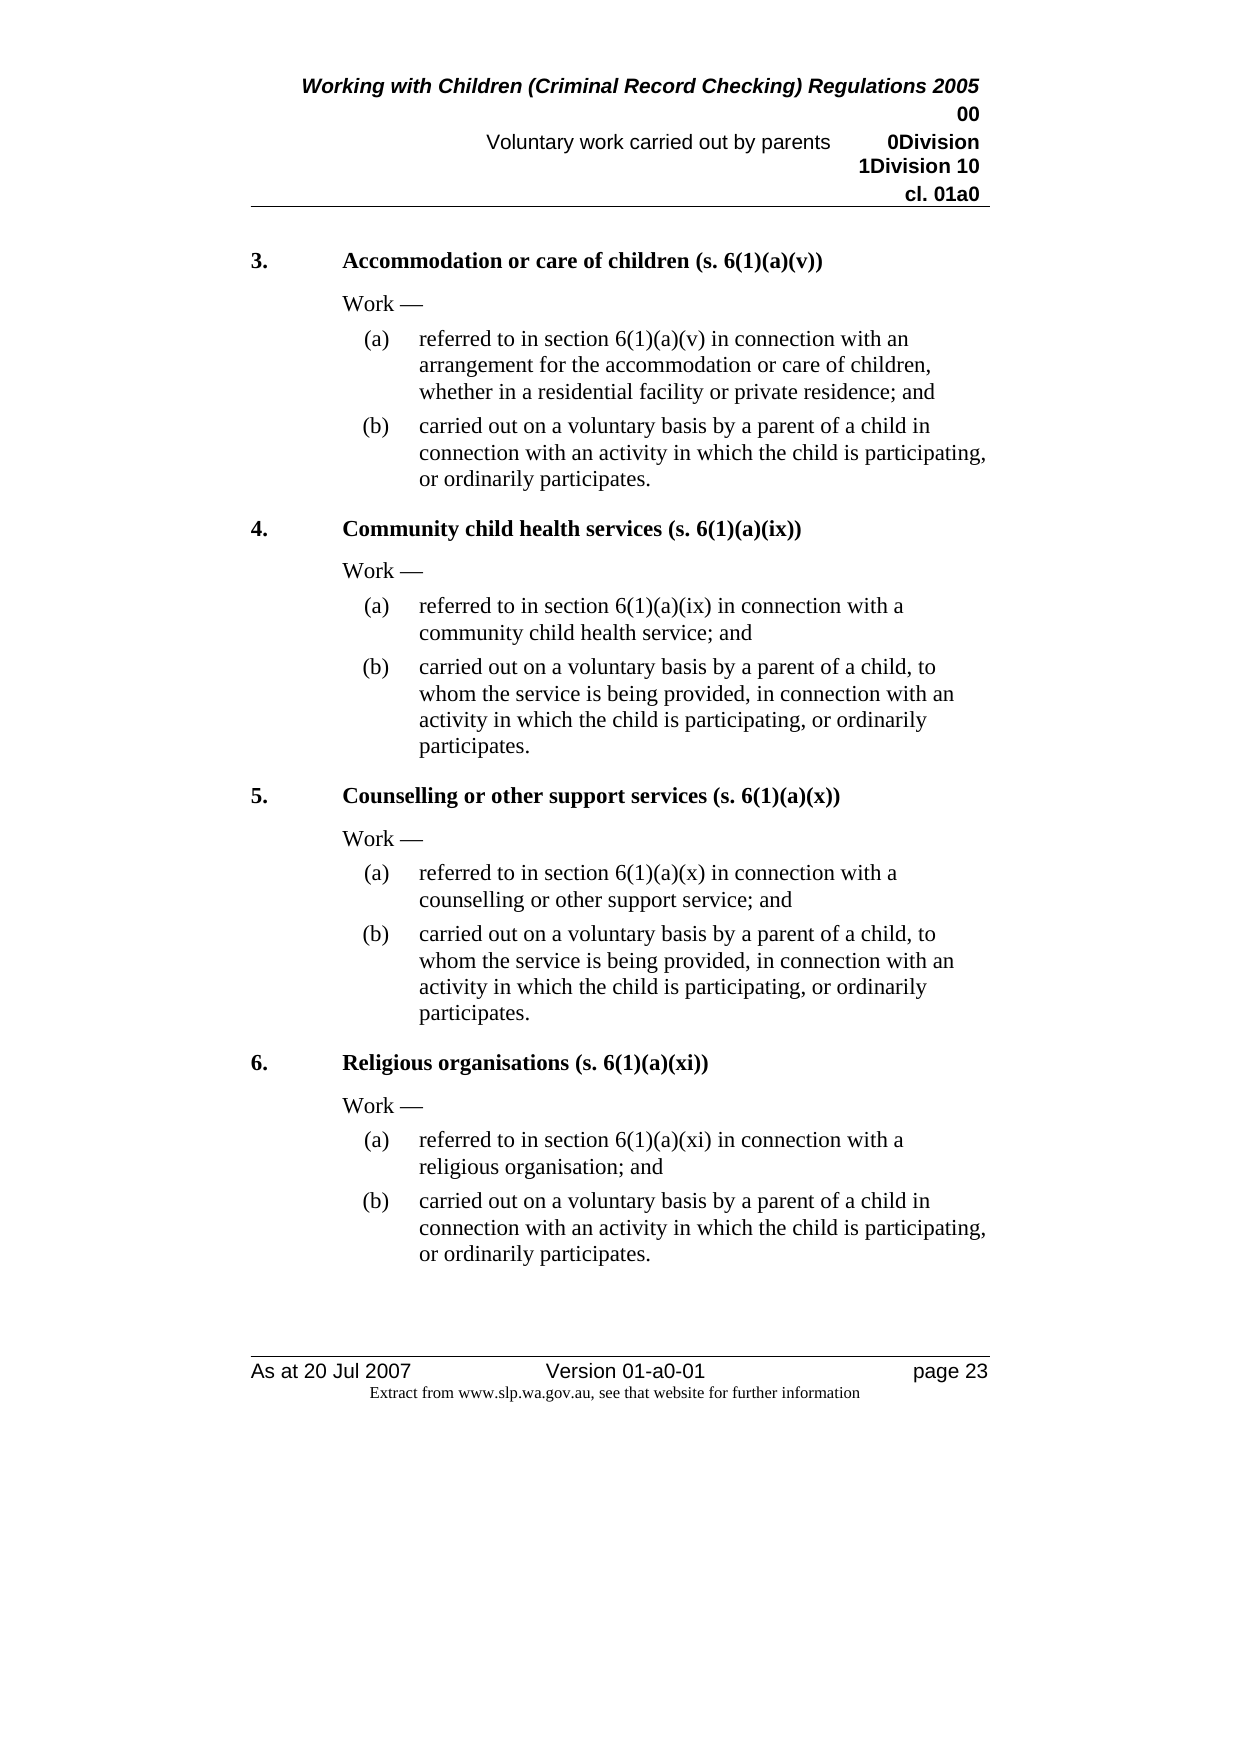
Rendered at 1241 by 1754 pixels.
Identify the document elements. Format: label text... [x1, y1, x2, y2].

subtitle 6. Religious organisations (s. 6(1)(a)(xi)) [251, 1049, 990, 1075]
text Work — [251, 825, 990, 851]
text (a) referred to in section 6(1)(a)(ix) in connection with a community child health service; and [251, 592, 990, 645]
text (b) carried out on a voluntary basis by a parent of a child in connection with an activity in which the child is participating, or ordinarily participates. [251, 413, 990, 492]
subtitle 3. Accommodation or care of children (s. 6(1)(a)(v)) [251, 247, 990, 274]
text (b) carried out on a voluntary basis by a parent of a child, to whom the service is being provided, in connection with an activity in which the child is participating, or ordinarily participates. [251, 653, 990, 759]
subtitle 5. Counselling or other support services (s. 6(1)(a)(x)) [251, 782, 990, 808]
subtitle 4. Community child health services (s. 6(1)(a)(ix)) [251, 514, 990, 541]
text (a) referred to in section 6(1)(a)(xi) in connection with a religious organisation; and [251, 1126, 990, 1179]
text Work — [251, 1092, 990, 1118]
text Work — [251, 291, 990, 317]
text (a) referred to in section 6(1)(a)(v) in connection with an arrangement for the accommodation or care of children, whether in a residential facility or private residence; and [251, 325, 990, 404]
text (b) carried out on a voluntary basis by a parent of a child in connection with an activity in which the child is participating, or ordinarily participates. [251, 1187, 990, 1267]
text (b) carried out on a voluntary basis by a parent of a child, to whom the service is being provided, in connection with an activity in which the child is participating, or ordinarily participates. [251, 920, 990, 1026]
text (a) referred to in section 6(1)(a)(x) in connection with a counselling or other support service; and [251, 859, 990, 912]
text Work — [251, 558, 990, 584]
